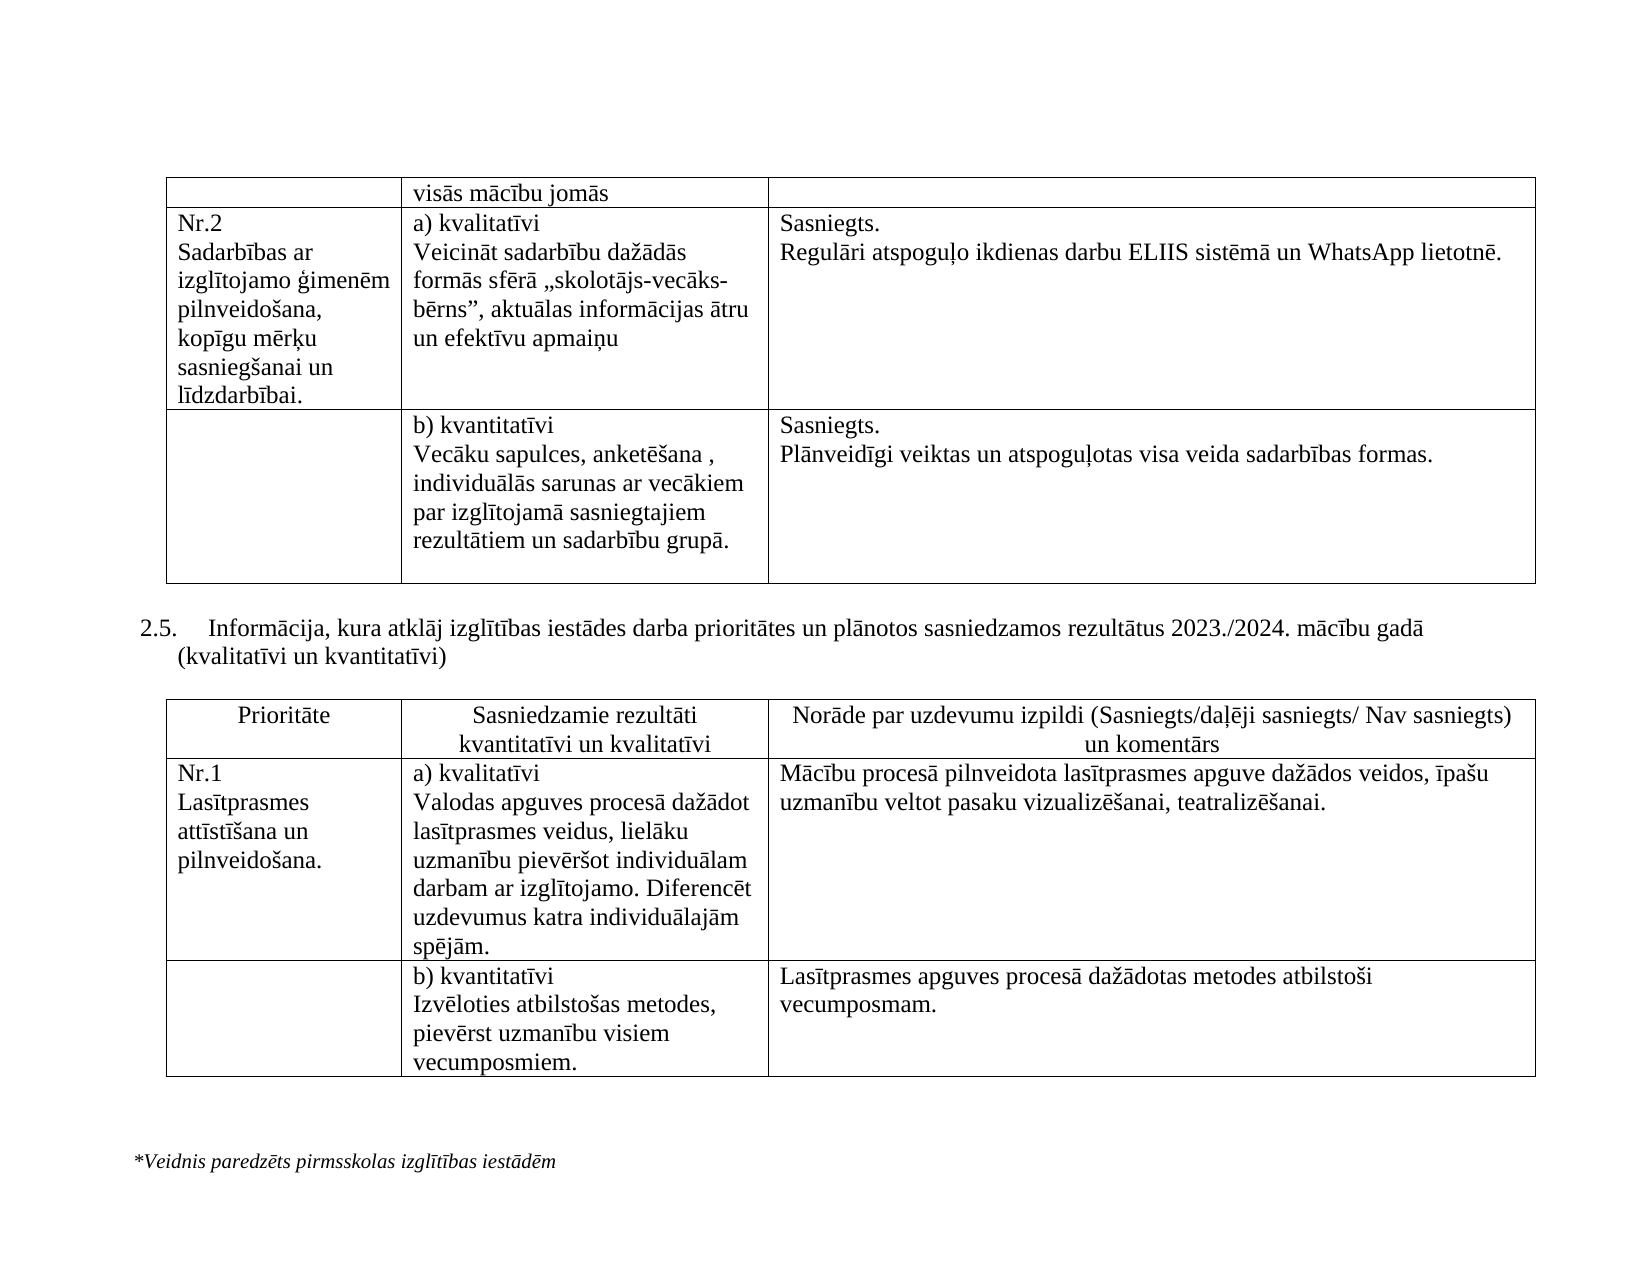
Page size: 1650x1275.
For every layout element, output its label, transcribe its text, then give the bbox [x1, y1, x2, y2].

table_cell [167, 410, 401, 583]
table_cell b) kvantitatīvi Vecāku sapulces, anketēšana , individuālās sarunas ar vecākiem par izglītojamā sasniegtajiem rezultātiem un sadarbību grupā. [402, 410, 768, 583]
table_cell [402, 178, 768, 207]
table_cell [769, 178, 1535, 207]
table_cell Lasītprasmes apguves procesā dažādotas metodes atbilstoši vecumposmam. [769, 961, 1535, 1076]
table_cell [167, 961, 401, 1076]
table_cell Sasniegts. Regulāri atspoguļo ikdienas darbu ELIIS sistēmā un WhatsApp lietotnē. [769, 208, 1535, 409]
table_cell Nr.2 Sadarbības ar izglītojamo ģimenēm pilnveidošana, kopīgu mērķu sasniegšanai un līdzdarbībai. [167, 208, 401, 409]
table_cell Sasniegts. Plānveidīgi veiktas un atspoguļotas visa veida sadarbības formas. [769, 410, 1535, 583]
table_cell Nr.1 Lasītprasmes attīstīšana un pilnveidošana. [167, 759, 401, 960]
table_cell a) kvalitatīvi Valodas apguves procesā dažādot lasītprasmes veidus, lielāku uzmanību pievēršot individuālam darbam ar izglītojamo. Diferencēt uzdevumus katra individuālajām spējām. [402, 759, 768, 960]
table_cell b) kvantitatīvi Izvēloties atbilstošas metodes, pievērst uzmanību visiem vecumposmiem. [402, 961, 768, 1076]
list Informācija, kura atklāj izglītības iestādes darba prioritātes un plānotos sasniedzamos rezultātus 2023./2024. mācību gadā (kvalitatīvi un kvantitatīvi) [140, 613, 1500, 670]
table_cell [167, 178, 401, 207]
table_header Prioritāte [167, 700, 401, 757]
table_header Norāde par uzdevumu izpildi (Sasniegts/daļēji sasniegts/ Nav sasniegts) un komentārs [769, 700, 1535, 757]
table_cell Mācību procesā pilnveidota lasītprasmes apguve dažādos veidos, īpašu uzmanību veltot pasaku vizualizēšanai, teatralizēšanai. [769, 759, 1535, 960]
table_header Sasniedzamie rezultāti kvantitatīvi un kvalitatīvi [402, 700, 768, 757]
table_cell a) kvalitatīvi Veicināt sadarbību dažādās formās sfērā „skolotājs-vecāks-bērns”, aktuālas informācijas ātru un efektīvu apmaiņu [402, 208, 768, 409]
